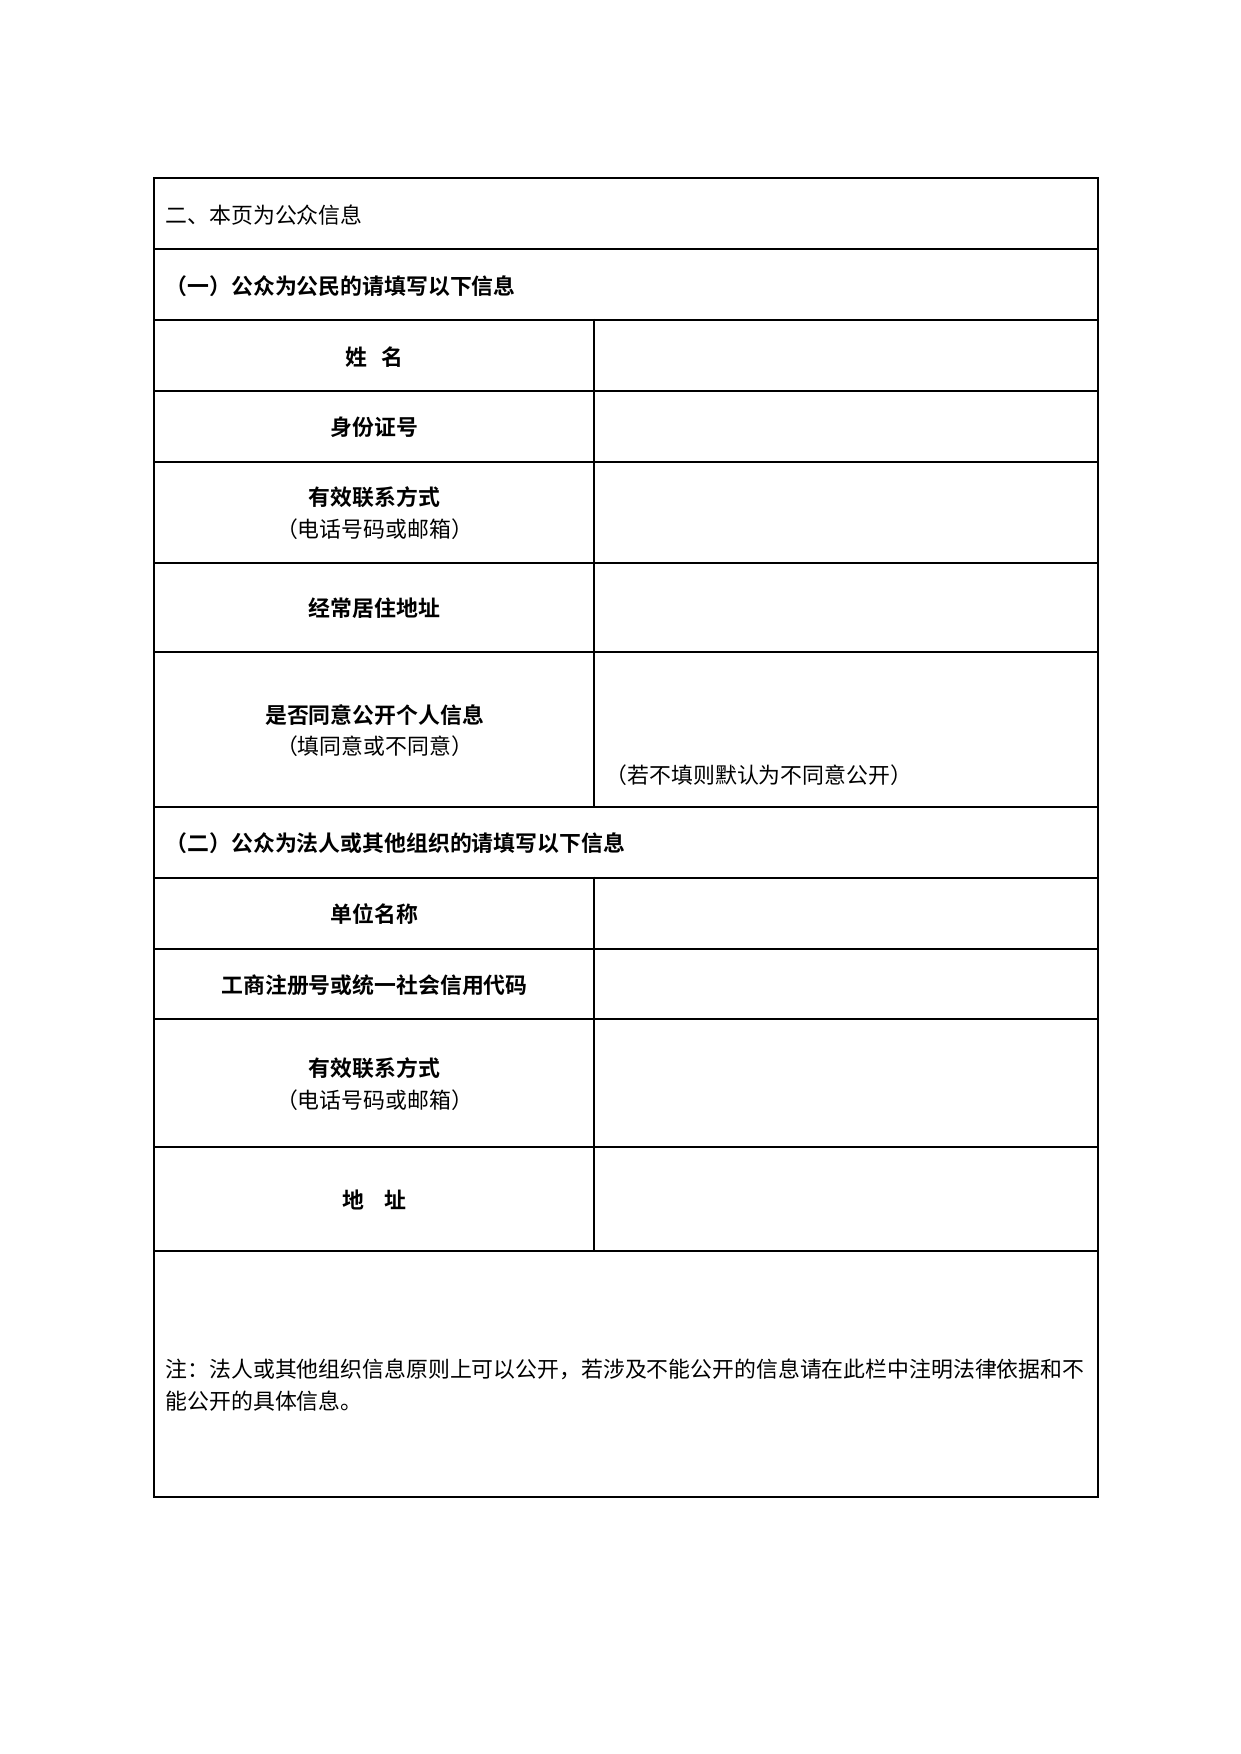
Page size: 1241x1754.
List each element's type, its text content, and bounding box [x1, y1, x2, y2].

table_cell [595, 321, 1097, 390]
table_cell 是否同意公开个人信息 （填同意或不同意） [155, 653, 593, 806]
table_cell [595, 1148, 1097, 1249]
table_cell [595, 950, 1097, 1018]
table_cell 经常居住地址 [155, 564, 593, 651]
table_cell （二）公众为法人或其他组织的请填写以下信息 [155, 808, 1097, 877]
table_cell 注：法人或其他组织信息原则上可以公开，若涉及不能公开的信息请在此栏中注明法律依据和不能公开的具体信息。 [155, 1252, 1097, 1496]
table_cell 工商注册号或统一社会信用代码 [155, 950, 593, 1018]
table_cell 姓 名 [155, 321, 593, 390]
table_cell 地 址 [155, 1148, 593, 1249]
table_cell （一）公众为公民的请填写以下信息 [155, 250, 1097, 319]
table_cell 单位名称 [155, 879, 593, 947]
table_cell （若不填则默认为不同意公开） [595, 653, 1097, 806]
table_cell [595, 392, 1097, 461]
table_cell [595, 879, 1097, 947]
table_cell 有效联系方式 （电话号码或邮箱） [155, 463, 593, 562]
table_cell [595, 463, 1097, 562]
table_cell [595, 564, 1097, 651]
table_cell 有效联系方式 （电话号码或邮箱） [155, 1020, 593, 1146]
table_cell 二、本页为公众信息 [155, 179, 1097, 248]
table_cell [595, 1020, 1097, 1146]
table_cell 身份证号 [155, 392, 593, 461]
